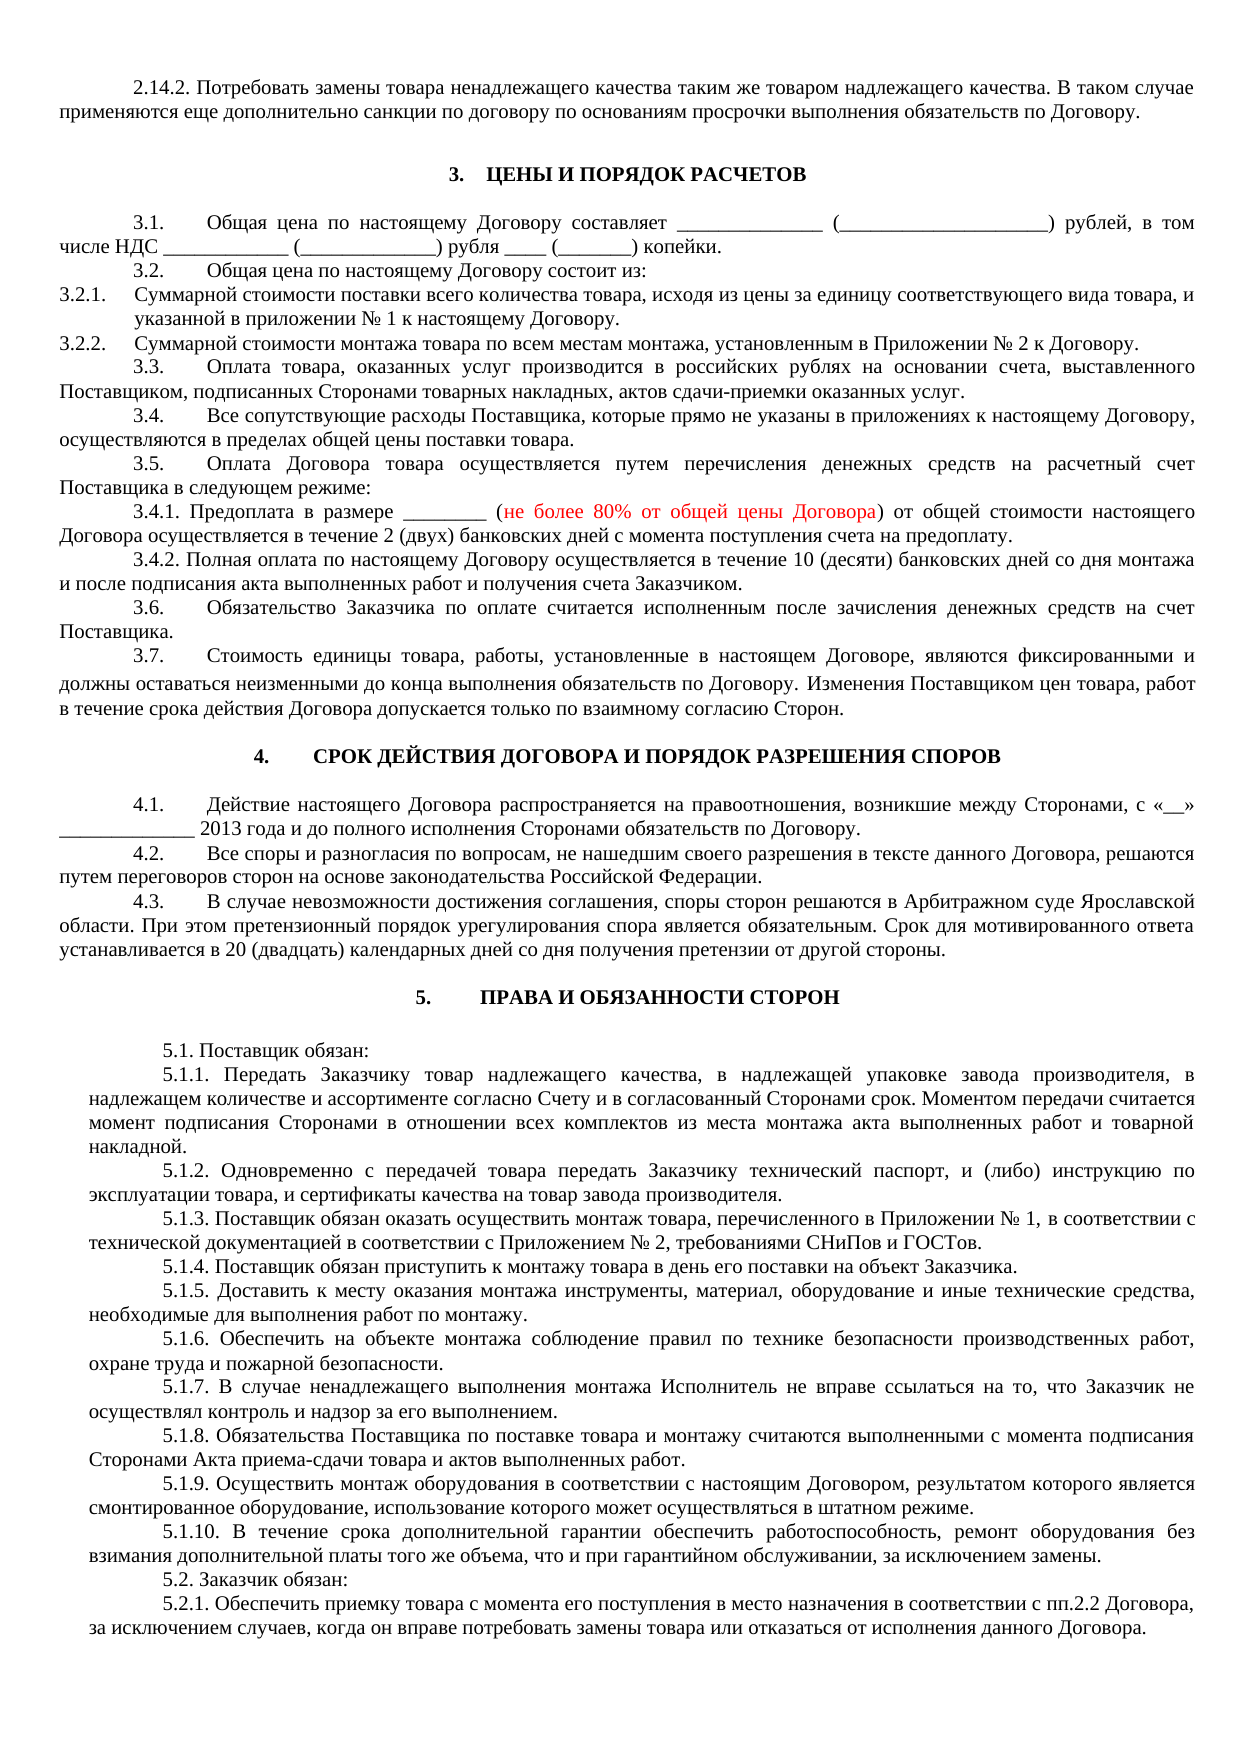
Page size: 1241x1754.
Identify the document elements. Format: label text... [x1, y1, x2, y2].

text 5.1.3. Поставщик обязан оказать осуществить монтаж товара, перечисленного в Приложении № 1, в соответствии с технической документацией в соответствии с Приложением № 2, требованиями СНиПов и ГОСТов. [88, 1206, 1196, 1254]
text 5.2. Заказчик обязан: [88, 1567, 1196, 1591]
list Стоимость единицы товара, работы, установленные в настоящем Договоре, являются фиксированными и должны оставаться неизменными до конца выполнения обязательств по Договору. Изменения Поставщиком цен товара, работ в течение срока действия Договора допускается только по взаимному согласию Сторон. [59, 643, 1196, 720]
text 5.1.2. Одновременно с передачей товара передать Заказчику технический паспорт, и (либо) инструкцию по эксплуатации товара, и сертификаты качества на товар завода производителя. [88, 1158, 1196, 1206]
text 5.1. Поставщик обязан: [88, 1038, 1196, 1062]
list Общая цена по настоящему Договору состоит из: [59, 258, 1196, 282]
text 5.1.6. Обеспечить на объекте монтажа соблюдение правил по технике безопасности производственных работ, охране труда и пожарной безопасности. [88, 1326, 1196, 1374]
text 5.1.9. Осуществить монтаж оборудования в соответствии с настоящим Договором, результатом которого является смонтированное оборудование, использование которого может осуществляться в штатном режиме. [88, 1471, 1196, 1519]
text 5.1.10. В течение срока дополнительной гарантии обеспечить работоспособность, ремонт оборудования без взимания дополнительной платы того же объема, что и при гарантийном обслуживании, за исключением замены. [88, 1519, 1196, 1567]
list Все споры и разногласия по вопросам, не нашедшим своего разрешения в тексте данного Договора, решаются путем переговоров сторон на основе законодательства Российской Федерации. [59, 840, 1196, 888]
text 2.14.2. Потребовать замены товара ненадлежащего качества таким же товаром надлежащего качества. В таком случае применяются еще дополнительно санкции по договору по основаниям просрочки выполнения обязательств по Договору. [59, 75, 1196, 123]
list СРОК ДЕЙСТВИЯ ДОГОВОРА И ПОРЯДОК РАЗРЕШЕНИЯ СПОРОВ [59, 744, 1196, 768]
list Оплата товара, оказанных услуг производится в российских рублях на основании счета, выставленного Поставщиком, подписанных Сторонами товарных накладных, актов сдачи-приемки оказанных услуг. [59, 354, 1196, 403]
list ПРАВА И ОБЯЗАННОСТИ СТОРОН [59, 985, 1196, 1009]
list Оплата Договора товара осуществляется путем перечисления денежных средств на расчетный счет Поставщика в следующем режиме: [59, 451, 1196, 499]
list Действие настоящего Договора распространяется на правоотношения, возникшие между Сторонами, с «__» _____________ 2013 года и до полного исполнения Сторонами обязательств по Договору. [59, 792, 1196, 840]
list Все сопутствующие расходы Поставщика, которые прямо не указаны в приложениях к настоящему Договору, осуществляются в пределах общей цены поставки товара. [59, 403, 1196, 451]
list Суммарной стоимости монтажа товара по всем местам монтажа, установленным в Приложении № 2 к Договору. [59, 330, 1196, 354]
text 5.1.4. Поставщик обязан приступить к монтажу товара в день его поставки на объект Заказчика. [88, 1254, 1196, 1278]
list В случае невозможности достижения соглашения, споры сторон решаются в Арбитражном суде Ярославской области. При этом претензионный порядок урегулирования спора является обязательным. Срок для мотивированного ответа устанавливается в 20 (двадцать) календарных дней со дня получения претензии от другой стороны. [59, 888, 1196, 961]
text 5.1.1. Передать Заказчику товар надлежащего качества, в надлежащей упаковке завода производителя, в надлежащем количестве и ассортименте согласно Счету и в согласованный Сторонами срок. Моментом передачи считается момент подписания Сторонами в отношении всех комплектов из места монтажа акта выполненных работ и товарной накладной. [88, 1062, 1196, 1158]
list Суммарной стоимости поставки всего количества товара, исходя из цены за единицу соответствующего вида товара, и указанной в приложении № 1 к настоящему Договору. [59, 282, 1196, 330]
text 3.4.2. Полная оплата по настоящему Договору осуществляется в течение 10 (десяти) банковских дней со дня монтажа и после подписания акта выполненных работ и получения счета Заказчиком. [59, 547, 1196, 595]
list ЦЕНЫ И ПОРЯДОК РАСЧЕТОВ [59, 162, 1196, 186]
text 5.1.7. В случае ненадлежащего выполнения монтажа Исполнитель не вправе ссылаться на то, что Заказчик не осуществлял контроль и надзор за его выполнением. [88, 1374, 1196, 1423]
text 5.2.1. Обеспечить приемку товара с момента его поступления в место назначения в соответствии с пп.2.2 Договора, за исключением случаев, когда он вправе потребовать замены товара или отказаться от исполнения данного Договора. [88, 1591, 1196, 1639]
list Общая цена по настоящему Договору составляет ______________ (____________________) рублей, в том числе НДС ____________ (_____________) рубля ____ (_______) копейки. [59, 210, 1196, 258]
text 5.1.8. Обязательства Поставщика по поставке товара и монтажу считаются выполненными с момента подписания Сторонами Акта приема-сдачи товара и актов выполненных работ. [88, 1423, 1196, 1471]
text 5.1.5. Доставить к месту оказания монтажа инструменты, материал, оборудование и иные технические средства, необходимые для выполнения работ по монтажу. [88, 1278, 1196, 1326]
text 3.4.1. Предоплата в размере ________ (не более 80% от общей цены Договора) от общей стоимости настоящего Договора осуществляется в течение 2 (двух) банковских дней с момента поступления счета на предоплату. [59, 499, 1196, 547]
list Обязательство Заказчика по оплате считается исполненным после зачисления денежных средств на счет Поставщика. [59, 595, 1196, 643]
